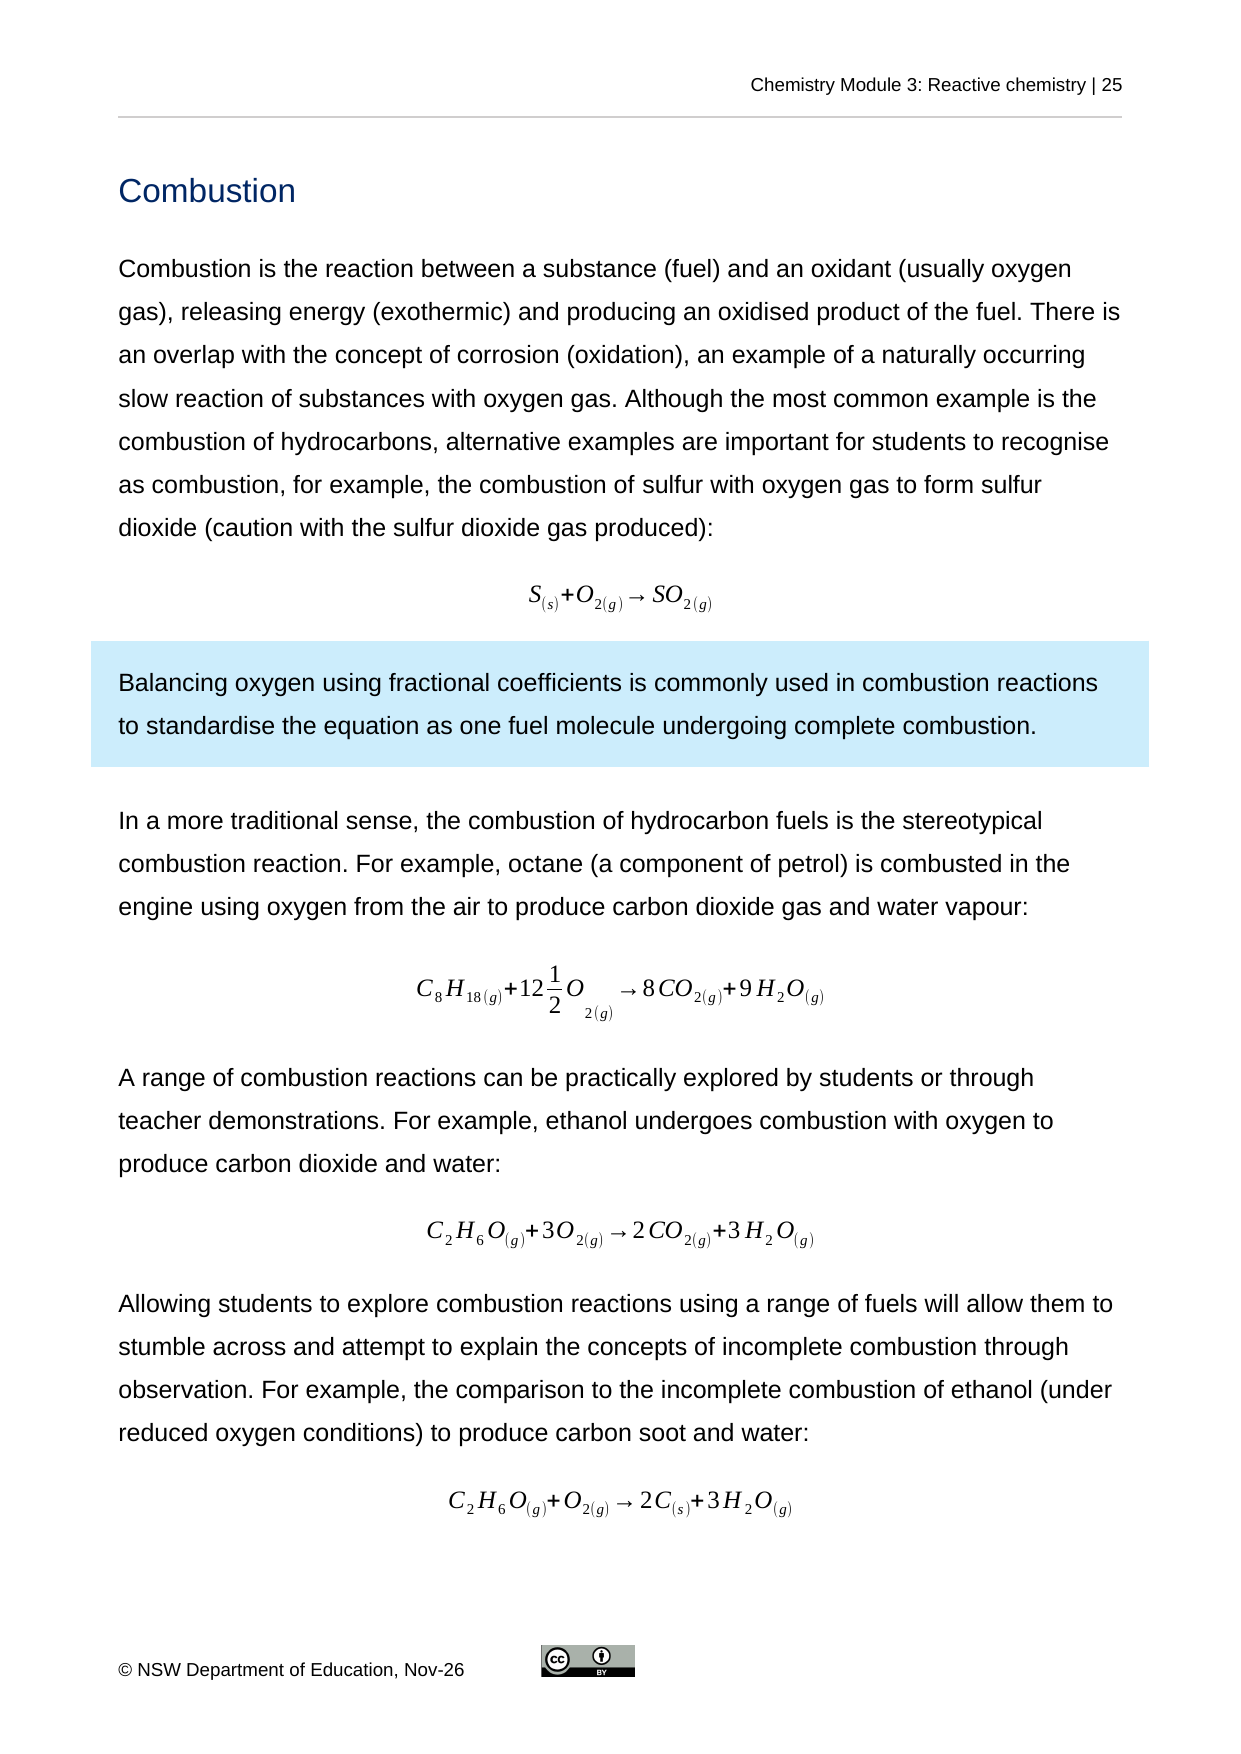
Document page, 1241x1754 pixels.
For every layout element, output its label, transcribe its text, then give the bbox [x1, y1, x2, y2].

text Balancing oxygen using fractional coefficients is commonly used in combustion reactions to standardise the equation as one fuel molecule undergoing complete combustion. [97, 647, 1143, 760]
text In a more traditional sense, the combustion of hydrocarbon fuels is the stereotypical combustion reaction. For example, octane (a component of petrol) is combusted in the engine using oxygen from the air to produce carbon dioxide gas and water vapour: [118, 806, 1122, 921]
picture [541, 1645, 635, 1677]
text Allowing students to explore combustion reactions using a range of fuels will allow them to stumble across and attempt to explain the concepts of incomplete combustion through observation. For example, the comparison to the incomplete combustion of ethanol (under reduced oxygen conditions) to produce carbon soot and water: [118, 1289, 1122, 1447]
text Combustion is the reaction between a substance (fuel) and an oxidant (usually oxygen gas), releasing energy (exothermic) and producing an oxidised product of the fuel. There is an overlap with the concept of corrosion (oxidation), an example of a naturally occurring slow reaction of substances with oxygen gas. Although the most common example is the combustion of hydrocarbons, alternative examples are important for students to recognise as combustion, for example, the combustion of sulfur with oxygen gas to form sulfur dioxide (caution with the sulfur dioxide gas produced): [118, 254, 1122, 542]
text A range of combustion reactions can be practically explored by students or through teacher demonstrations. For example, ethanol undergoes combustion with oxygen to produce carbon dioxide and water: [118, 1063, 1122, 1178]
subtitle Combustion [118, 172, 1122, 210]
